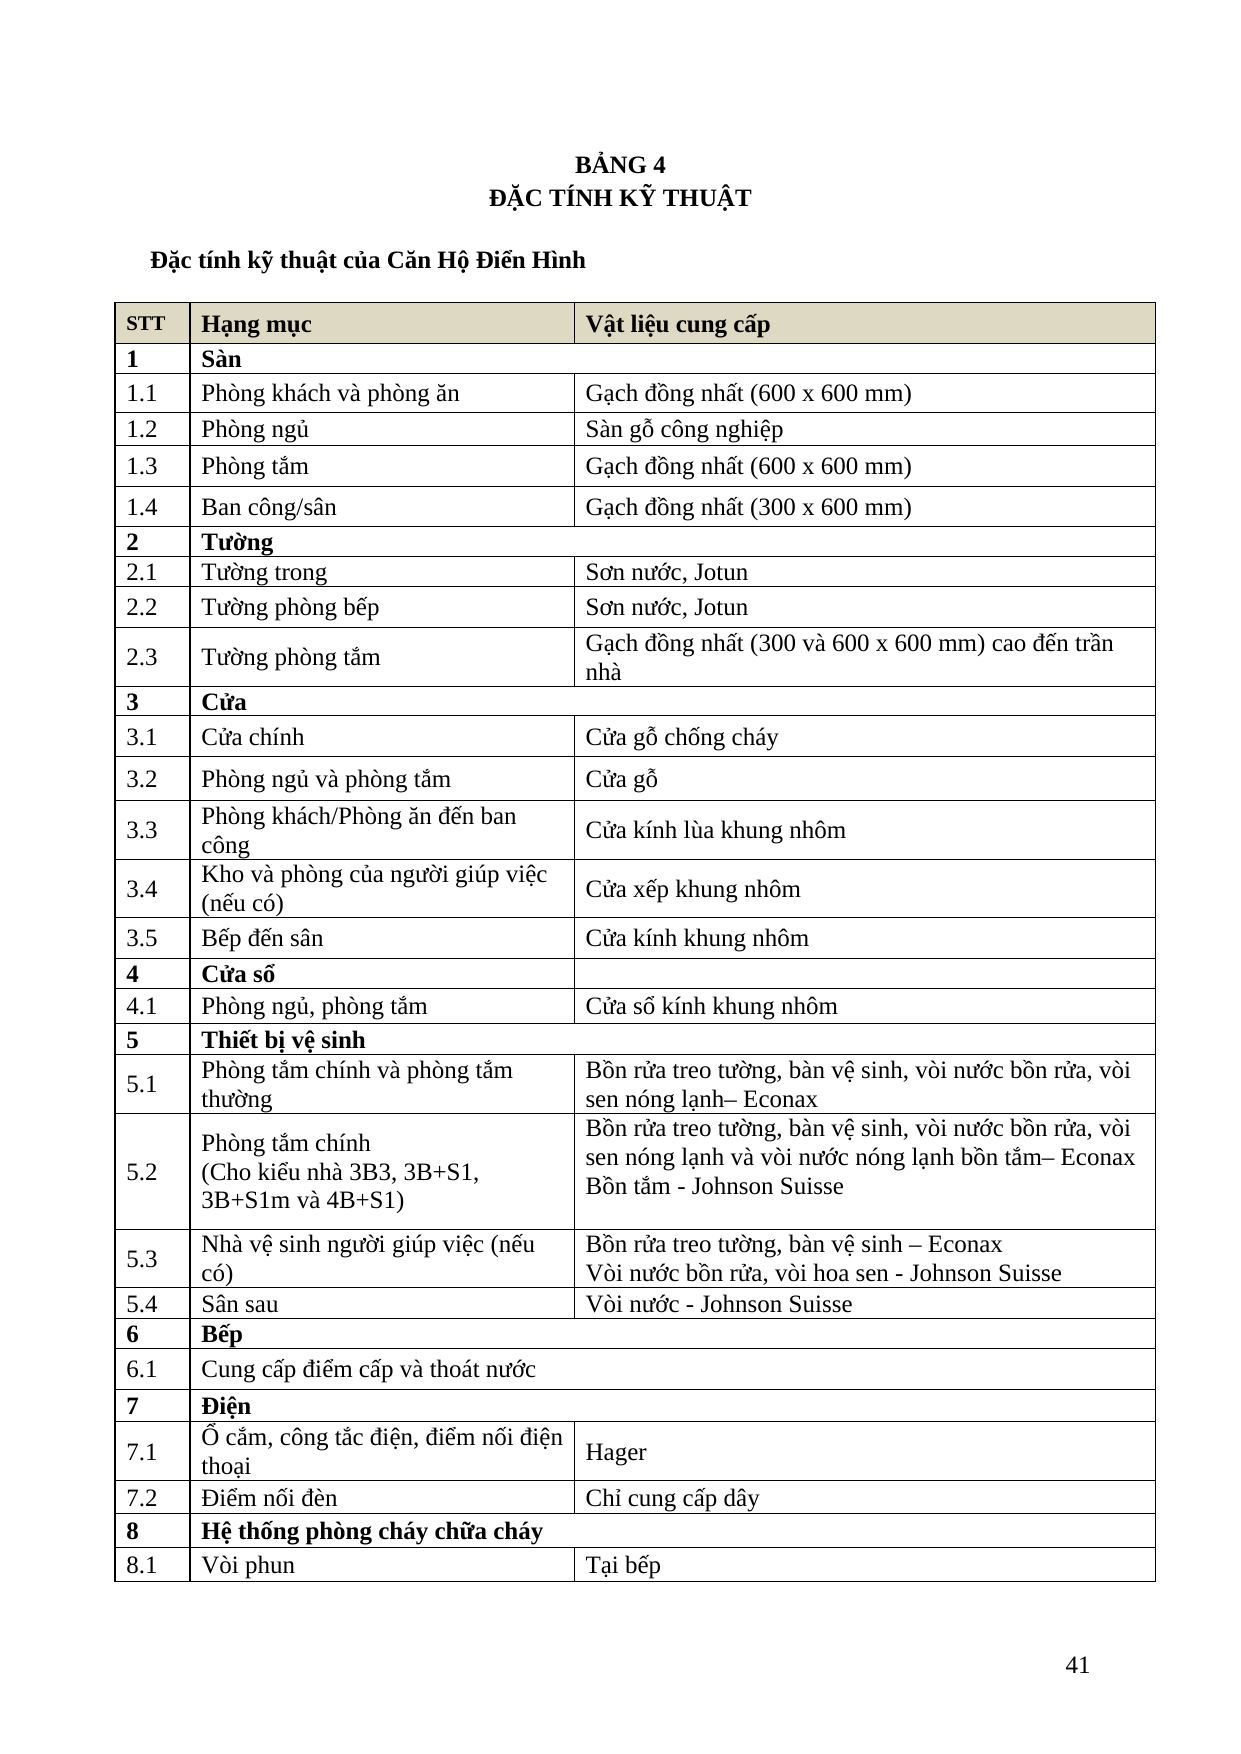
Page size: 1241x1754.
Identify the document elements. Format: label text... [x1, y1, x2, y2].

table_cell 3.4 [116, 860, 189, 917]
table_cell 1.1 [116, 374, 189, 412]
table_cell Sân sau [191, 1288, 574, 1318]
table_cell Ban công/sân [191, 487, 574, 526]
table_cell Vòi nước - Johnson Suisse [575, 1288, 1155, 1318]
table_cell Gạch đồng nhất (600 x 600 mm) [575, 374, 1155, 412]
table_cell Hệ thống phòng cháy chữa cháy [191, 1514, 1155, 1547]
table_cell 3.5 [116, 918, 189, 958]
table_cell 1.3 [116, 446, 189, 486]
table_cell Phòng khách/Phòng ăn đến ban công [191, 801, 574, 858]
table_cell Kho và phòng của người giúp việc (nếu có) [191, 860, 574, 917]
table_cell Phòng tắm chính (Cho kiểu nhà 3B3, 3B+S1, 3B+S1m và 4B+S1) [191, 1114, 574, 1228]
table_cell 1 [116, 344, 189, 373]
table_cell Cửa chính [191, 716, 574, 756]
table_cell 6 [116, 1319, 189, 1348]
table_cell Sơn nước, Jotun [575, 587, 1155, 627]
table_cell 5.4 [116, 1288, 189, 1318]
table_cell Bồn rửa treo tường, bàn vệ sinh, vòi nước bồn rửa, vòi sen nóng lạnh và vòi nước nóng lạnh bồn tắm– Econax Bồn tắm - Johnson Suisse [575, 1114, 1155, 1228]
table_cell Cửa gỗ [575, 757, 1155, 800]
table_cell Cửa kính khung nhôm [575, 918, 1155, 958]
text BẢNG 4 ĐẶC TÍNH KỸ THUẬT [150, 150, 1090, 212]
table_cell Nhà vệ sinh người giúp việc (nếu có) [191, 1230, 574, 1287]
table_cell Bếp [191, 1319, 1155, 1348]
table_cell Gạch đồng nhất (600 x 600 mm) [575, 446, 1155, 486]
table_cell 4.1 [116, 989, 189, 1023]
table_cell Phòng ngủ, phòng tắm [191, 989, 574, 1023]
table_cell 3 [116, 687, 189, 715]
table_cell Phòng tắm chính và phòng tắm thường [191, 1055, 574, 1112]
table_cell Tường phòng bếp [191, 587, 574, 627]
table_cell Cửa kính lùa khung nhôm [575, 801, 1155, 858]
table_cell Sơn nước, Jotun [575, 557, 1155, 586]
text Đặc tính kỹ thuật của Căn Hộ Điển Hình [150, 245, 1090, 273]
table_cell 5.3 [116, 1230, 189, 1287]
table_cell Phòng ngủ và phòng tắm [191, 757, 574, 800]
table_cell 5.1 [116, 1055, 189, 1112]
table_cell Cửa gỗ chống cháy [575, 716, 1155, 756]
table_cell 3.2 [116, 757, 189, 800]
table_cell Bồn rửa treo tường, bàn vệ sinh – Econax Vòi nước bồn rửa, vòi hoa sen - Johnson Suisse [575, 1230, 1155, 1287]
table_cell Sàn [191, 344, 1155, 373]
table_cell Cửa [191, 687, 1155, 715]
table_cell Sàn gỗ công nghiệp [575, 413, 1155, 445]
table_cell Phòng tắm [191, 446, 574, 486]
table_header Hạng mục [191, 303, 574, 343]
table_header Vật liệu cung cấp [575, 303, 1155, 343]
table_cell 7.2 [116, 1481, 189, 1513]
table_cell Gạch đồng nhất (300 x 600 mm) [575, 487, 1155, 526]
table_cell 7.1 [116, 1422, 189, 1480]
table_cell Chỉ cung cấp dây [575, 1481, 1155, 1513]
table_cell Tại bếp [575, 1548, 1155, 1581]
table_cell 6.1 [116, 1349, 189, 1388]
table_cell Hager [575, 1422, 1155, 1480]
table_cell Tường trong [191, 557, 574, 586]
table_header STT [116, 303, 189, 343]
table_cell Cửa xếp khung nhôm [575, 860, 1155, 917]
table_cell [575, 959, 1155, 988]
table_cell Cửa sổ [191, 959, 574, 988]
table_cell Phòng khách và phòng ăn [191, 374, 574, 412]
table_cell 3.1 [116, 716, 189, 756]
table_cell 2.2 [116, 587, 189, 627]
table_cell Phòng ngủ [191, 413, 574, 445]
table_cell 1.4 [116, 487, 189, 526]
table_cell 2.3 [116, 628, 189, 686]
table_cell 1.2 [116, 413, 189, 445]
table_cell 2.1 [116, 557, 189, 586]
table_cell Cửa sổ kính khung nhôm [575, 989, 1155, 1023]
table_cell Cung cấp điểm cấp và thoát nước [191, 1349, 1155, 1388]
table_cell Ổ cắm, công tắc điện, điểm nối điện thoại [191, 1422, 574, 1480]
table_cell 8.1 [116, 1548, 189, 1581]
table_cell Bồn rửa treo tường, bàn vệ sinh, vòi nước bồn rửa, vòi sen nóng lạnh– Econax [575, 1055, 1155, 1112]
table_cell Tường phòng tắm [191, 628, 574, 686]
table_cell Tường [191, 527, 1155, 556]
table_cell Điện [191, 1390, 1155, 1421]
table_cell 8 [116, 1514, 189, 1547]
table_cell 3.3 [116, 801, 189, 858]
table_cell Bếp đến sân [191, 918, 574, 958]
table_cell Vòi phun [191, 1548, 574, 1581]
table_cell 7 [116, 1390, 189, 1421]
table_cell Gạch đồng nhất (300 và 600 x 600 mm) cao đến trần nhà [575, 628, 1155, 686]
table_cell 4 [116, 959, 189, 988]
table_cell 5 [116, 1024, 189, 1054]
table_cell Thiết bị vệ sinh [191, 1024, 1155, 1054]
table_cell 2 [116, 527, 189, 556]
table_cell 5.2 [116, 1114, 189, 1228]
table_cell Điểm nối đèn [191, 1481, 574, 1513]
